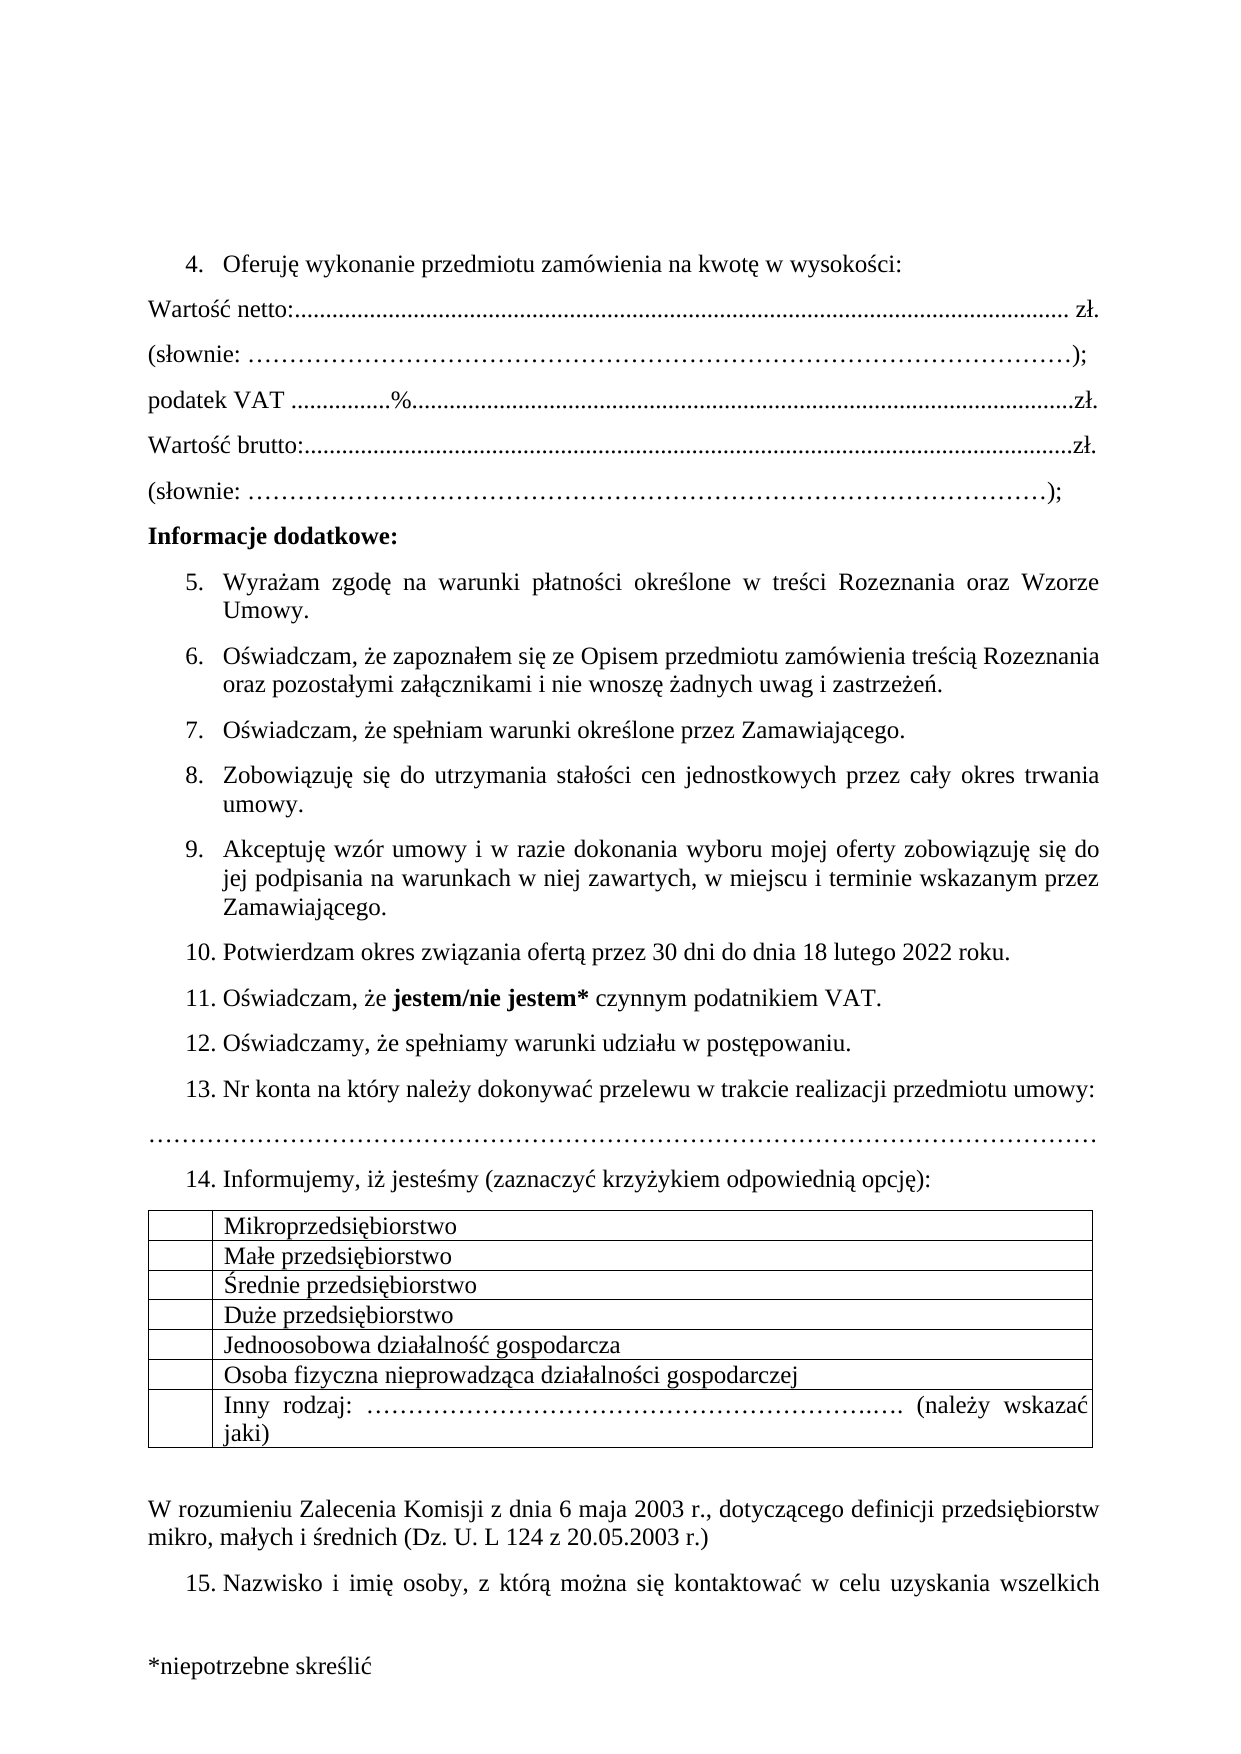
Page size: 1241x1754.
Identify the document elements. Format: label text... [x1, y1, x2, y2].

list Oświadczam, że spełniam warunki określone przez Zamawiającego. [185, 715, 1100, 744]
table_header [149, 1211, 212, 1240]
list Informujemy, iż jesteśmy (zaznaczyć krzyżykiem odpowiednią opcję): [185, 1164, 1100, 1193]
text podatek VAT ................%..........................................................................................................zł. [148, 385, 1100, 414]
table_header Mikroprzedsiębiorstwo [213, 1211, 1092, 1240]
text (słownie: ………………………………………………………………………………………); [148, 339, 1100, 368]
text Wartość netto:............................................................................................................................ zł. [148, 294, 1100, 323]
table_cell [149, 1330, 212, 1359]
list Oferuję wykonanie przedmiotu zamówienia na kwotę w wysokości: [185, 249, 1100, 277]
table_cell [149, 1271, 212, 1299]
text Informacje dodatkowe: [148, 521, 1100, 550]
list Akceptuję wzór umowy i w razie dokonania wyboru mojej oferty zobowiązuję się do jej podpisania na warunkach w niej zawartych, w miejscu i terminie wskazanym przez Zamawiającego. [185, 834, 1100, 921]
list Nr konta na który należy dokonywać przelewu w trakcie realizacji przedmiotu umowy: [185, 1074, 1100, 1102]
table_cell Małe przedsiębiorstwo [213, 1241, 1092, 1269]
table_cell [149, 1390, 212, 1447]
text …………………………………………………………………………………………………… [148, 1119, 1100, 1148]
text (słownie: ……………………………………………………………………………………); [148, 476, 1100, 504]
list Oświadczam, że zapoznałem się ze Opisem przedmiotu zamówienia treścią Rozeznania oraz pozostałymi załącznikami i nie wnoszę żadnych uwag i zastrzeżeń. [185, 641, 1100, 698]
table_cell [149, 1241, 212, 1269]
table_cell [149, 1360, 212, 1389]
text Wartość brutto:...........................................................................................................................zł. [148, 430, 1100, 459]
table_cell Średnie przedsiębiorstwo [213, 1271, 1092, 1299]
list Potwierdzam okres związania ofertą przez 30 dni do dnia 18 lutego 2022 roku. [185, 937, 1100, 966]
table_cell [149, 1300, 212, 1329]
table_cell Inny rodzaj: …………………………………………………….…. (należy wskazać jaki) [213, 1390, 1092, 1447]
list Oświadczamy, że spełniamy warunki udziału w postępowaniu. [185, 1028, 1100, 1057]
text W rozumieniu Zalecenia Komisji z dnia 6 maja 2003 r., dotyczącego definicji przedsiębiorstw mikro, małych i średnich (Dz. U. L 124 z 20.05.2003 r.) [148, 1494, 1100, 1551]
list Oświadczam, że jestem/nie jestem* czynnym podatnikiem VAT. [185, 983, 1100, 1012]
table_cell Duże przedsiębiorstwo [213, 1300, 1092, 1329]
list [185, 1568, 1100, 1597]
list Zobowiązuję się do utrzymania stałości cen jednostkowych przez cały okres trwania umowy. [185, 760, 1100, 818]
table_cell Osoba fizyczna nieprowadząca działalności gospodarczej [213, 1360, 1092, 1389]
list Wyrażam zgodę na warunki płatności określone w treści Rozeznania oraz Wzorze Umowy. [185, 567, 1100, 624]
table_cell Jednoosobowa działalność gospodarcza [213, 1330, 1092, 1359]
